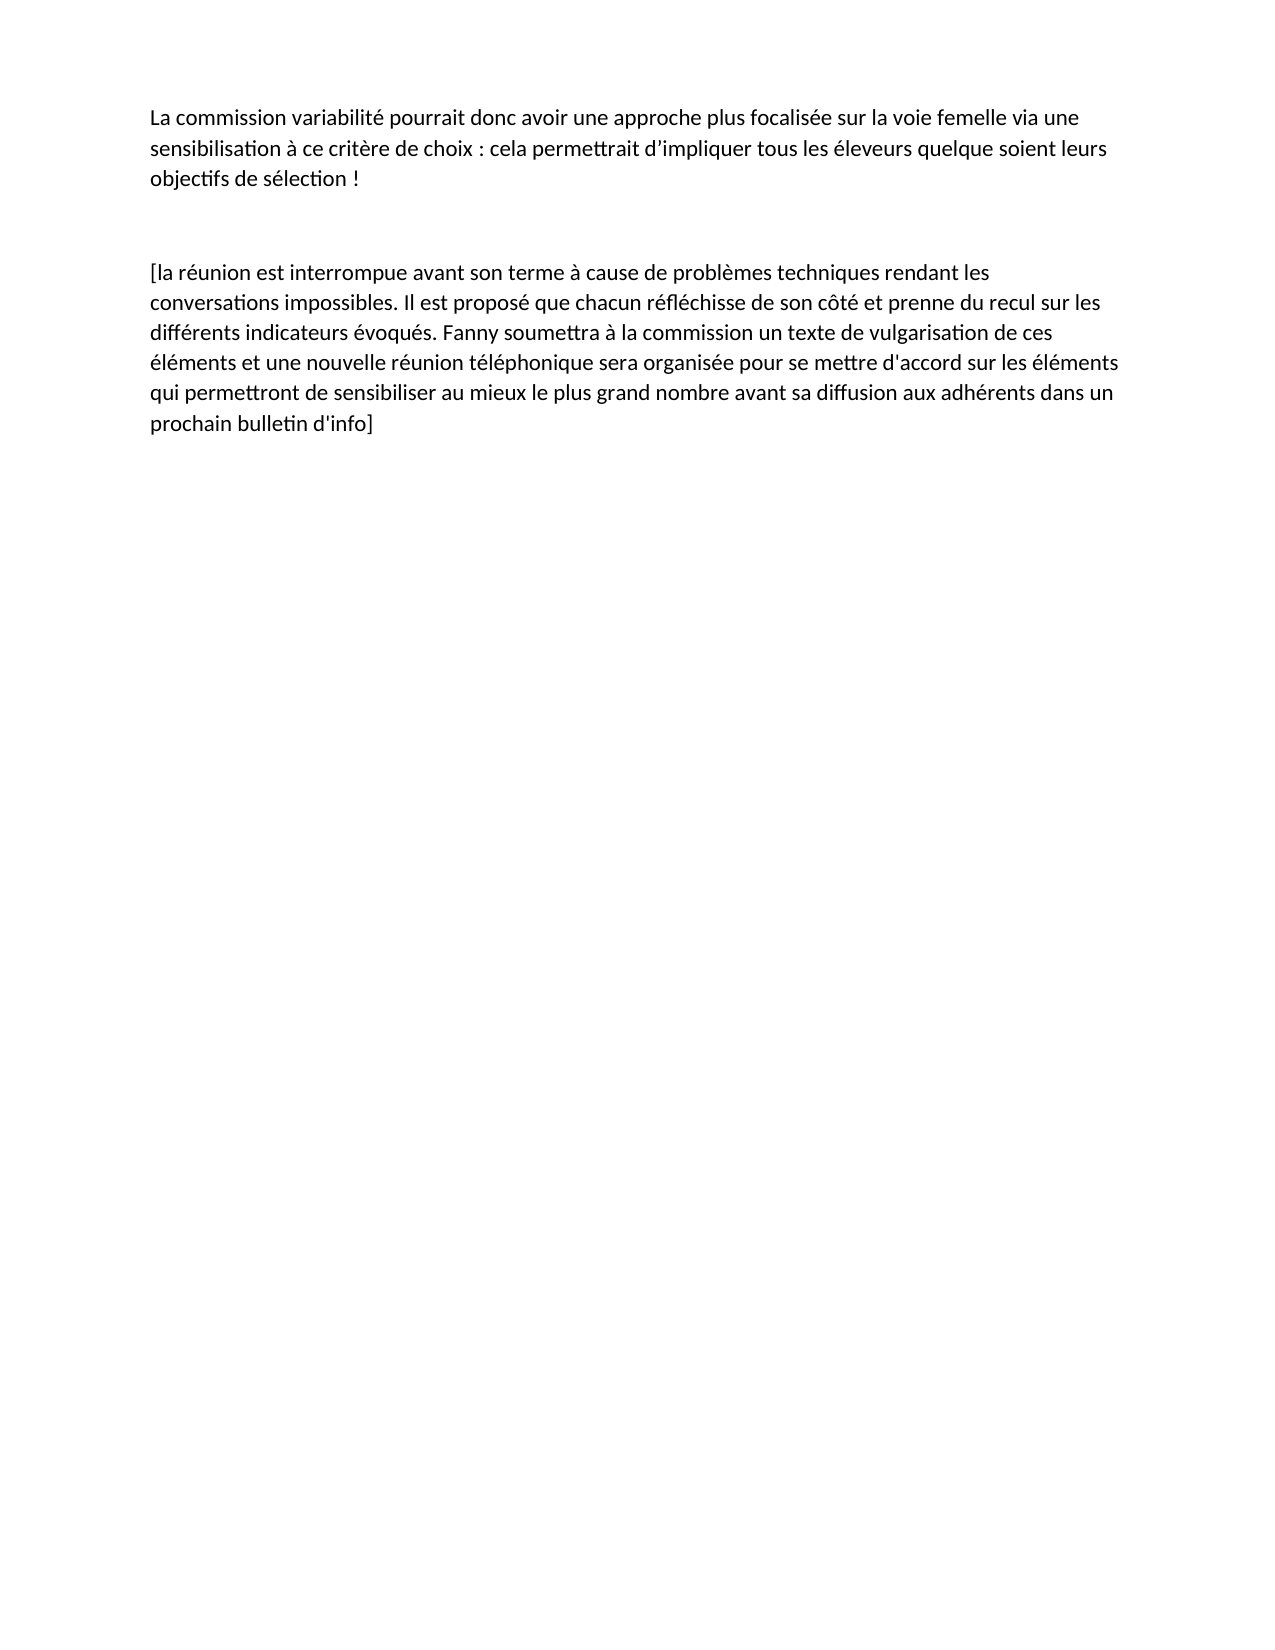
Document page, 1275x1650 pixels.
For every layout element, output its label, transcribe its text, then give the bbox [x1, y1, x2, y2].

text [la réunion est interrompue avant son terme à cause de problèmes techniques rendant les conversations impossibles. Il est proposé que chacun réfléchisse de son côté et prenne du recul sur les différents indicateurs évoqués. Fanny soumettra à la commission un texte de vulgarisation de ces éléments et une nouvelle réunion téléphonique sera organisée pour se mettre d'accord sur les éléments qui permettront de sensibiliser au mieux le plus grand nombre avant sa diffusion aux adhérents dans un prochain bulletin d'info] [150, 258, 1125, 437]
text La commission variabilité pourrait donc avoir une approche plus focalisée sur la voie femelle via une sensibilisation à ce critère de choix : cela permettrait d’impliquer tous les éleveurs quelque soient leurs objectifs de sélection ! [150, 103, 1125, 192]
